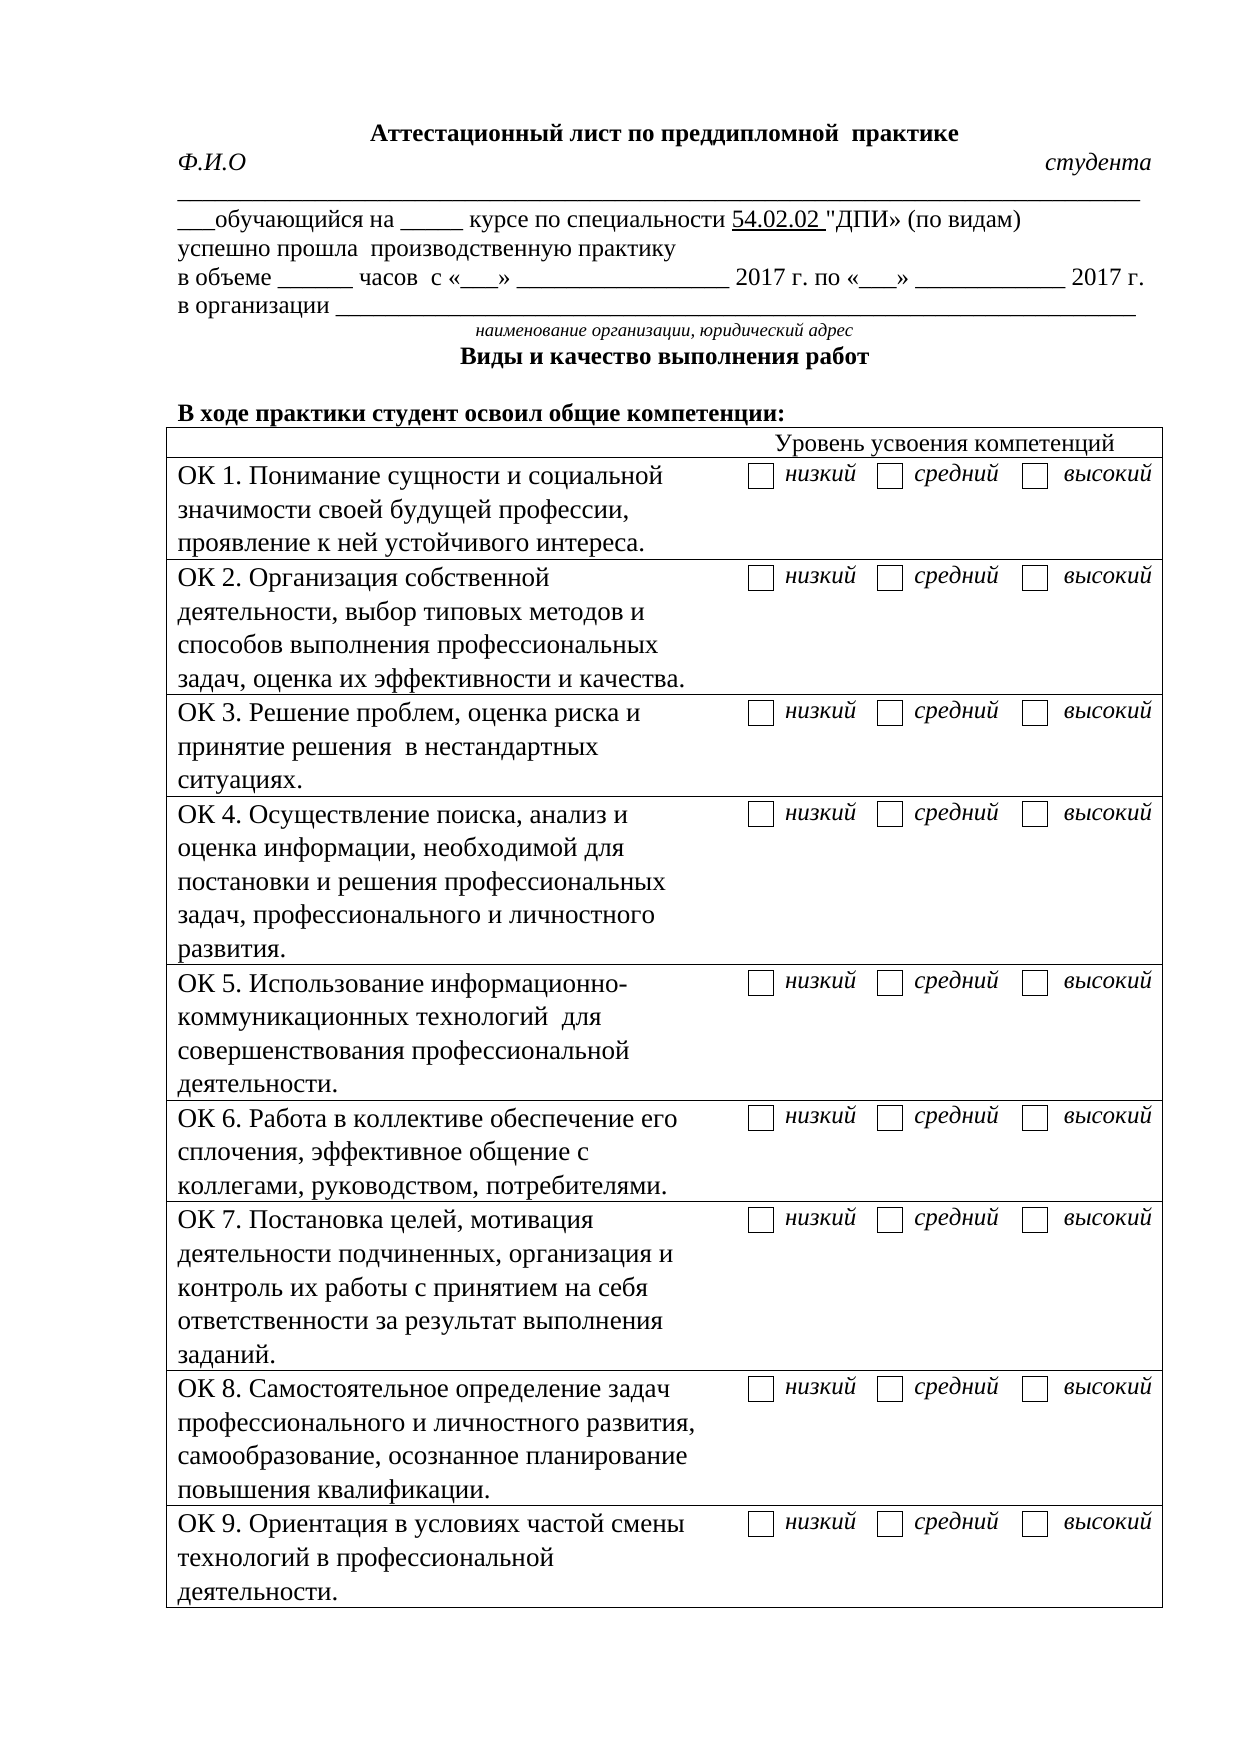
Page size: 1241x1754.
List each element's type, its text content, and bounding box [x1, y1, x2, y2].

table_cell ОК 7. Постановка целей, мотивация деятельности подчиненных, организация и контроль их работы с принятием на себя ответственности за результат выполнения заданий. [167, 1202, 726, 1370]
table_cell ОК 2. Организация собственной деятельности, выбор типовых методов и способов выполнения профессиональных задач, оценка их эффективности и качества. [167, 560, 726, 694]
table_cell низкий [726, 1202, 867, 1370]
table_cell высокий [1010, 458, 1162, 559]
table_header [167, 428, 726, 457]
table_cell высокий [1010, 695, 1162, 796]
table_cell ОК 9. Ориентация в условиях частой смены технологий в профессиональной деятельности. [167, 1506, 726, 1607]
table_cell высокий [1010, 1371, 1162, 1505]
table_cell низкий [726, 1371, 867, 1505]
table_cell ОК 5. Использование информационно-коммуникационных технологий для совершенствования профессиональной деятельности. [167, 965, 726, 1099]
text наименование организации, юридический адрес [177, 319, 1152, 341]
table_cell низкий [726, 797, 867, 964]
table_cell средний [867, 695, 1010, 796]
table_cell ОК 6. Работа в коллективе обеспечение его сплочения, эффективное общение с коллегами, руководством, потребителями. [167, 1101, 726, 1201]
text в организации ________________________________________________________________ [177, 291, 1152, 319]
text Ф.И.О студента ________________________________________________________________________________обучающийся на _____ курсе по специальности 54.02.02 "ДПИ» (по видам) [177, 147, 1152, 233]
table_cell высокий [1010, 1101, 1162, 1201]
table_cell низкий [726, 458, 867, 559]
table_cell высокий [1010, 965, 1162, 1099]
table_cell средний [867, 1202, 1010, 1370]
table_cell средний [867, 1101, 1010, 1201]
table_cell средний [867, 560, 1010, 694]
table_cell ОК 1. Понимание сущности и социальной значимости своей будущей профессии, проявление к ней устойчивого интереса. [167, 458, 726, 559]
table_cell высокий [1010, 1506, 1162, 1607]
table_header Уровень усвоения компетенций [726, 428, 1162, 457]
table_cell средний [867, 965, 1010, 1099]
table_cell высокий [1010, 797, 1162, 964]
table_cell высокий [1010, 560, 1162, 694]
text успешно прошла производственную практику [177, 233, 1152, 262]
text Виды и качество выполнения работ [177, 341, 1152, 370]
table_cell низкий [726, 695, 867, 796]
table_cell ОК 4. Осуществление поиска, анализ и оценка информации, необходимой для постановки и решения профессиональных задач, профессионального и личностного развития. [167, 797, 726, 964]
table_cell средний [867, 797, 1010, 964]
table_cell средний [867, 1506, 1010, 1607]
table_cell средний [867, 1371, 1010, 1505]
text В ходе практики студент освоил общие компетенции: [177, 398, 1152, 427]
table_cell ОК 3. Решение проблем, оценка риска и принятие решения в нестандартных ситуациях. [167, 695, 726, 796]
table_cell низкий [726, 1506, 867, 1607]
table_cell высокий [1010, 1202, 1162, 1370]
table_cell низкий [726, 965, 867, 1099]
table_cell средний [867, 458, 1010, 559]
table_cell низкий [726, 1101, 867, 1201]
text в объеме ______ часов с «___» _________________ 2017 г. по «___» ____________ 2017 г. [177, 262, 1152, 291]
text Аттестационный лист по преддипломной практике [177, 118, 1152, 147]
table_cell низкий [726, 560, 867, 694]
table_cell ОК 8. Самостоятельное определение задач профессионального и личностного развития, самообразование, осознанное планирование повышения квалификации. [167, 1371, 726, 1505]
